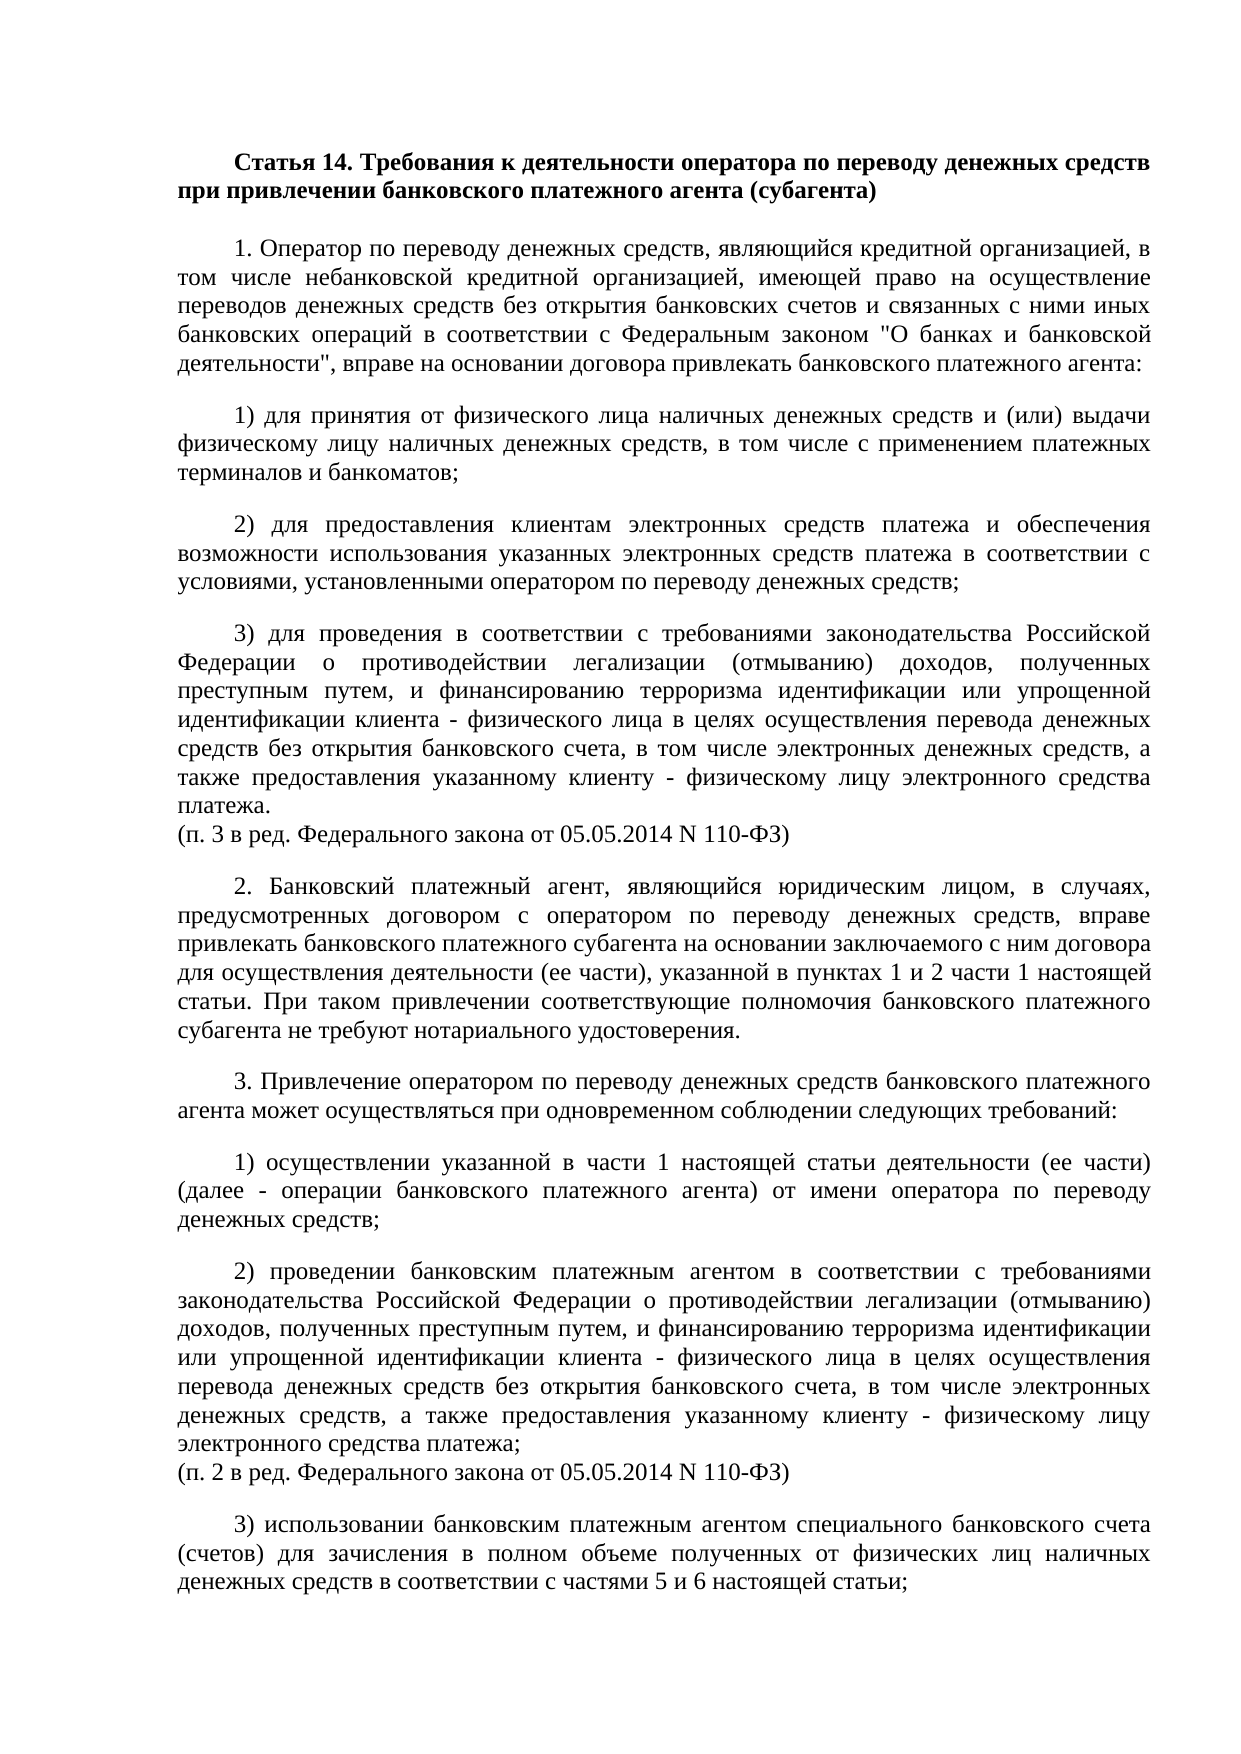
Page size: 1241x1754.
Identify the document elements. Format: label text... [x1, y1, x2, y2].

text (п. 2 в ред. Федерального закона от 05.05.2014 N 110-ФЗ) [177, 1457, 1152, 1486]
title Статья 14. Требования к деятельности оператора по переводу денежных средств при привлечении банковского платежного агента (субагента) [177, 147, 1152, 204]
text 3) для проведения в соответствии с требованиями законодательства Российской Федерации о противодействии легализации (отмыванию) доходов, полученных преступным путем, и финансированию терроризма идентификации или упрощенной идентификации клиента - физического лица в целях осуществления перевода денежных средств без открытия банковского счета, в том числе электронных денежных средств, а также предоставления указанному клиенту - физическому лицу электронного средства платежа. [177, 618, 1152, 819]
text 3) использовании банковским платежным агентом специального банковского счета (счетов) для зачисления в полном объеме полученных от физических лиц наличных денежных средств в соответствии с частями 5 и 6 настоящей статьи; [177, 1509, 1152, 1595]
text (п. 3 в ред. Федерального закона от 05.05.2014 N 110-ФЗ) [177, 819, 1152, 848]
text 1. Оператор по переводу денежных средств, являющийся кредитной организацией, в том числе небанковской кредитной организацией, имеющей право на осуществление переводов денежных средств без открытия банковских счетов и связанных с ними иных банковских операций в соответствии с Федеральным законом "О банках и банковской деятельности", вправе на основании договора привлекать банковского платежного агента: [177, 233, 1152, 377]
text 3. Привлечение оператором по переводу денежных средств банковского платежного агента может осуществляться при одновременном соблюдении следующих требований: [177, 1066, 1152, 1124]
text 2. Банковский платежный агент, являющийся юридическим лицом, в случаях, предусмотренных договором с оператором по переводу денежных средств, вправе привлекать банковского платежного субагента на основании заключаемого с ним договора для осуществления деятельности (ее части), указанной в пунктах 1 и 2 части 1 настоящей статьи. При таком привлечении соответствующие полномочия банковского платежного субагента не требуют нотариального удостоверения. [177, 871, 1152, 1043]
text 2) проведении банковским платежным агентом в соответствии с требованиями законодательства Российской Федерации о противодействии легализации (отмыванию) доходов, полученных преступным путем, и финансированию терроризма идентификации или упрощенной идентификации клиента - физического лица в целях осуществления перевода денежных средств без открытия банковского счета, в том числе электронных денежных средств, а также предоставления указанному клиенту - физическому лицу электронного средства платежа; [177, 1256, 1152, 1457]
text 1) осуществлении указанной в части 1 настоящей статьи деятельности (ее части) (далее - операции банковского платежного агента) от имени оператора по переводу денежных средств; [177, 1147, 1152, 1233]
text 1) для принятия от физического лица наличных денежных средств и (или) выдачи физическому лицу наличных денежных средств, в том числе с применением платежных терминалов и банкоматов; [177, 400, 1152, 486]
text 2) для предоставления клиентам электронных средств платежа и обеспечения возможности использования указанных электронных средств платежа в соответствии с условиями, установленными оператором по переводу денежных средств; [177, 509, 1152, 595]
